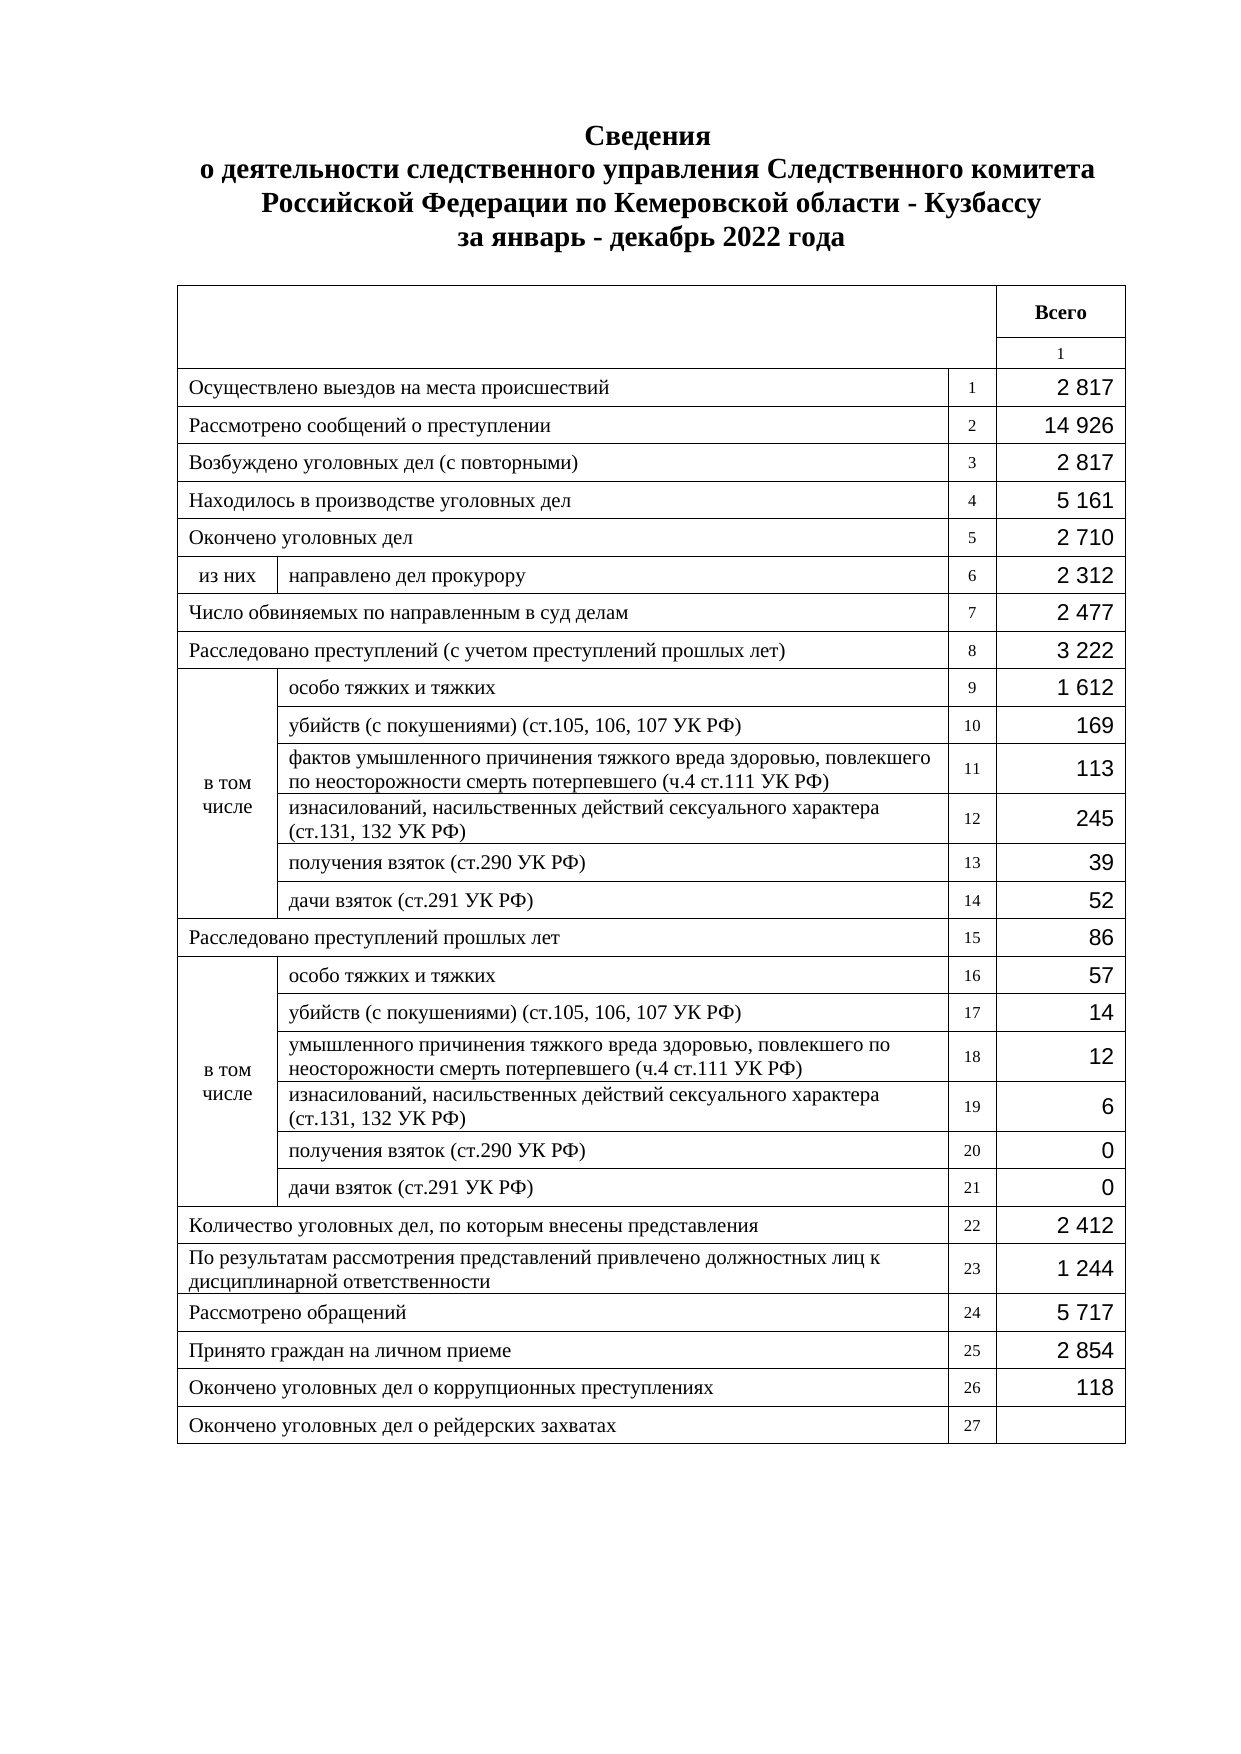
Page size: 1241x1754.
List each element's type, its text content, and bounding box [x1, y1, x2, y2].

table_cell изнасилований, насильственных действий сексуального характера (ст.131, 132 УК РФ) [278, 794, 948, 843]
table_cell 5 717 [997, 1294, 1125, 1331]
table_cell Количество уголовных дел, по которым внесены представления [178, 1207, 948, 1243]
table_cell 14 926 [997, 407, 1125, 443]
table_cell 10 [949, 707, 996, 743]
table_cell Окончено уголовных дел о рейдерских захватах [178, 1407, 948, 1443]
table_cell фактов умышленного причинения тяжкого вреда здоровью, повлекшего по неосторожности смерть потерпевшего (ч.4 ст.111 УК РФ) [278, 744, 948, 793]
table_cell 2 312 [997, 557, 1125, 593]
table_cell Находилось в производстве уголовных дел [178, 482, 948, 518]
table_cell 0 [997, 1132, 1125, 1168]
table_cell Всего [997, 286, 1125, 337]
table_cell Осуществлено выездов на места происшествий [178, 369, 948, 406]
table_cell Возбуждено уголовных дел (с повторными) [178, 444, 948, 481]
table_cell 245 [997, 794, 1125, 843]
table_cell убийств (с покушениями) (ст.105, 106, 107 УК РФ) [278, 994, 948, 1031]
table_cell 27 [949, 1407, 996, 1443]
table_cell особо тяжких и тяжких [278, 669, 948, 706]
table_cell 25 [949, 1332, 996, 1368]
table_cell 0 [997, 1169, 1125, 1206]
table_cell 12 [997, 1032, 1125, 1081]
table_cell 52 [997, 882, 1125, 918]
table_cell Расследовано преступлений (с учетом преступлений прошлых лет) [178, 632, 948, 668]
table_cell Рассмотрено обращений [178, 1294, 948, 1331]
table_cell 7 [949, 594, 996, 631]
table_cell 4 [949, 482, 996, 518]
table_cell 57 [997, 957, 1125, 993]
table_cell получения взяток (ст.290 УК РФ) [278, 844, 948, 881]
table_cell 14 [997, 994, 1125, 1031]
table_cell 21 [949, 1169, 996, 1206]
table_cell 2 412 [997, 1207, 1125, 1243]
table_cell 20 [949, 1132, 996, 1168]
table_cell дачи взяток (ст.291 УК РФ) [278, 882, 948, 918]
table_cell 23 [949, 1244, 996, 1293]
table_cell Окончено уголовных дел [178, 519, 948, 556]
table_cell дачи взяток (ст.291 УК РФ) [278, 1169, 948, 1206]
table_cell 2 854 [997, 1332, 1125, 1368]
table_cell 19 [949, 1082, 996, 1131]
table_cell 12 [949, 794, 996, 843]
table_cell 26 [949, 1369, 996, 1406]
table_cell 6 [997, 1082, 1125, 1131]
table_cell Рассмотрено сообщений о преступлении [178, 407, 948, 443]
table_cell 16 [949, 957, 996, 993]
table_cell 18 [949, 1032, 996, 1081]
table_cell 2 710 [997, 519, 1125, 556]
table_cell 1 612 [997, 669, 1125, 706]
table_cell 86 [997, 919, 1125, 956]
table_cell 2 477 [997, 594, 1125, 631]
table_cell По результатам рассмотрения представлений привлечено должностных лиц к дисциплинарной ответственности [178, 1244, 948, 1293]
table_cell 118 [997, 1369, 1125, 1406]
table_cell в том числе [178, 957, 277, 1206]
table_cell Расследовано преступлений прошлых лет [178, 919, 948, 956]
table_cell 1 [997, 338, 1125, 368]
table_cell 14 [949, 882, 996, 918]
table_cell 2 817 [997, 444, 1125, 481]
table_cell 17 [949, 994, 996, 1031]
table_cell 8 [949, 632, 996, 668]
table_cell Окончено уголовных дел о коррупционных преступлениях [178, 1369, 948, 1406]
table_cell 2 817 [997, 369, 1125, 406]
table_cell изнасилований, насильственных действий сексуального характера (ст.131, 132 УК РФ) [278, 1082, 948, 1131]
table_cell получения взяток (ст.290 УК РФ) [278, 1132, 948, 1168]
table_cell убийств (с покушениями) (ст.105, 106, 107 УК РФ) [278, 707, 948, 743]
table_cell 22 [949, 1207, 996, 1243]
table_cell из них [178, 557, 277, 593]
table_cell 3 222 [997, 632, 1125, 668]
table_header Сведения о деятельности следственного управления Следственного комитета Российской Федерации по Кемеровской области - Кузбассу за январь - декабрь 2022 года [177, 118, 1125, 285]
table_cell 1 244 [997, 1244, 1125, 1293]
table_cell особо тяжких и тяжких [278, 957, 948, 993]
table_cell Число обвиняемых по направленным в суд делам [178, 594, 948, 631]
table_cell 113 [997, 744, 1125, 793]
table_cell умышленного причинения тяжкого вреда здоровью, повлекшего по неосторожности смерть потерпевшего (ч.4 ст.111 УК РФ) [278, 1032, 948, 1081]
table_cell 5 161 [997, 482, 1125, 518]
table_cell 11 [949, 744, 996, 793]
table_cell 39 [997, 844, 1125, 881]
table_cell 169 [997, 707, 1125, 743]
table_cell [997, 1407, 1125, 1443]
table_cell 15 [949, 919, 996, 956]
table_cell [178, 286, 996, 368]
table_cell направлено дел прокурору [278, 557, 948, 593]
table_cell 9 [949, 669, 996, 706]
table_cell 5 [949, 519, 996, 556]
table_cell 13 [949, 844, 996, 881]
table_cell 1 [949, 369, 996, 406]
table_cell в том числе [178, 669, 277, 918]
table_cell Принято граждан на личном приеме [178, 1332, 948, 1368]
table_cell 6 [949, 557, 996, 593]
table_cell 2 [949, 407, 996, 443]
table_cell 3 [949, 444, 996, 481]
table_cell 24 [949, 1294, 996, 1331]
